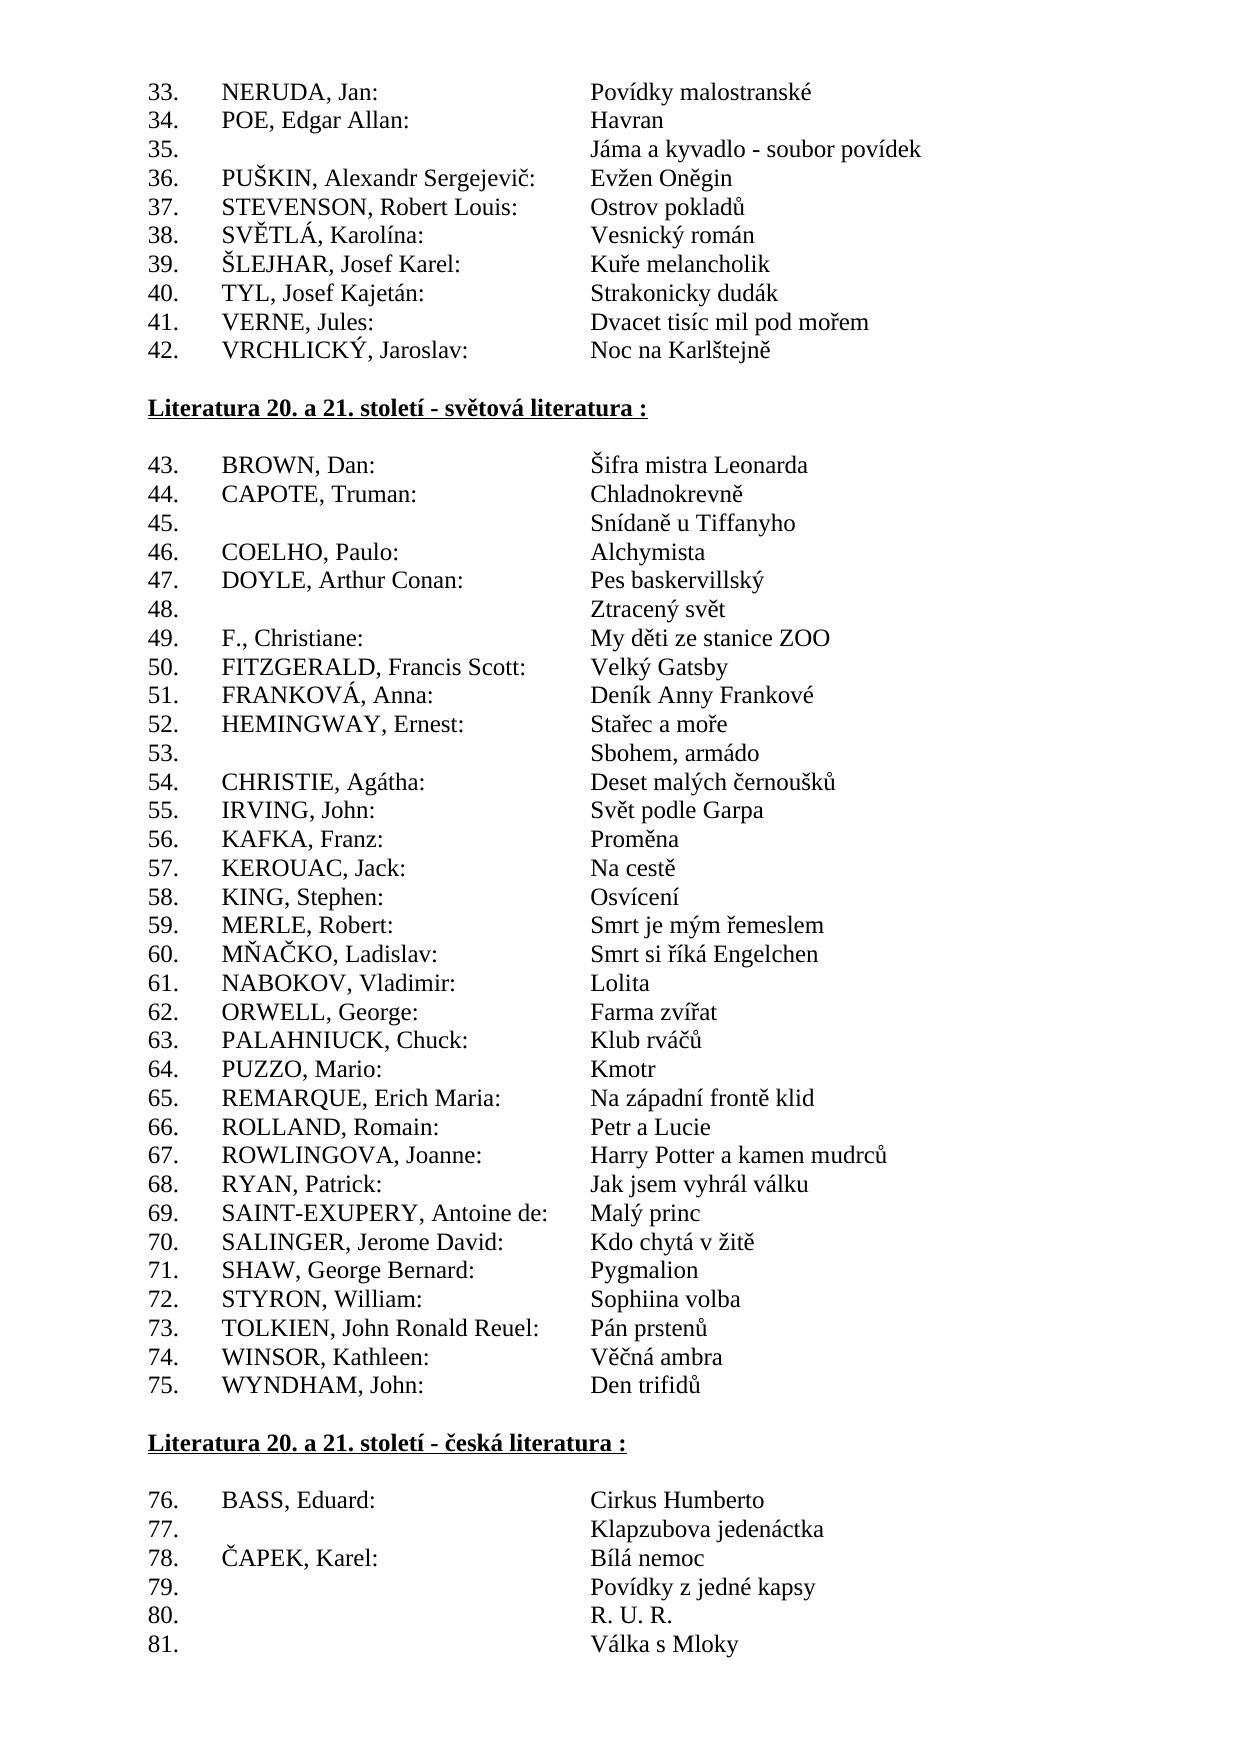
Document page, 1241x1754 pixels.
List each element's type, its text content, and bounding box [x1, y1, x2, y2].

text 36. PUŠKIN, Alexandr Sergejevič: Evžen Oněgin [148, 163, 1092, 192]
text 42. VRCHLICKÝ, Jaroslav: Noc na Karlštejně [148, 336, 1092, 364]
text 67. ROWLINGOVA, Joanne: Harry Potter a kamen mudrců [148, 1141, 1092, 1169]
text 64. PUZZO, Mario: Kmotr [148, 1054, 1092, 1083]
text 55. IRVING, John: Svět podle Garpa [148, 796, 1092, 824]
text 44. CAPOTE, Truman: Chladnokrevně [148, 479, 1092, 508]
text 59. MERLE, Robert: Smrt je mým řemeslem [148, 911, 1092, 939]
text 46. COELHO, Paulo: Alchymista [148, 537, 1092, 566]
text 78. ČAPEK, Karel: Bílá nemoc [148, 1543, 1092, 1572]
text 52. HEMINGWAY, Ernest: Stařec a moře [148, 709, 1092, 738]
text 81. Válka s Mloky [148, 1629, 1092, 1658]
text 80. R. U. R. [148, 1601, 1092, 1629]
text 43. BROWN, Dan: Šifra mistra Leonarda [148, 451, 1092, 479]
text 35. Jáma a kyvadlo - soubor povídek [148, 134, 1092, 163]
text 54. CHRISTIE, Agátha: Deset malých černoušků [148, 767, 1092, 796]
text 68. RYAN, Patrick: Jak jsem vyhrál válku [148, 1169, 1092, 1198]
text 66. ROLLAND, Romain: Petr a Lucie [148, 1112, 1092, 1141]
text 33. NERUDA, Jan: Povídky malostranské [148, 77, 1092, 106]
text 76. BASS, Eduard: Cirkus Humberto [148, 1486, 1092, 1514]
text 74. WINSOR, Kathleen: Věčná ambra [148, 1342, 1092, 1371]
text 71. SHAW, George Bernard: Pygmalion [148, 1256, 1092, 1284]
text 40. TYL, Josef Kajetán: Strakonicky dudák [148, 278, 1092, 307]
text 79. Povídky z jedné kapsy [148, 1572, 1092, 1601]
text 34. POE, Edgar Allan: Havran [148, 106, 1092, 134]
text 41. VERNE, Jules: Dvacet tisíc mil pod mořem [148, 307, 1092, 336]
text 58. KING, Stephen: Osvícení [148, 882, 1092, 911]
text 39. ŠLEJHAR, Josef Karel: Kuře melancholik [148, 249, 1092, 278]
text 77. Klapzubova jedenáctka [148, 1514, 1092, 1543]
text 75. WYNDHAM, John: Den trifidů [148, 1371, 1092, 1399]
text 56. KAFKA, Franz: Proměna [148, 824, 1092, 853]
text 48. Ztracený svět [148, 594, 1092, 623]
text 51. FRANKOVÁ, Anna: Deník Anny Frankové [148, 681, 1092, 709]
text 45. Snídaně u Tiffanyho [148, 508, 1092, 537]
text 70. SALINGER, Jerome David: Kdo chytá v žitě [148, 1227, 1092, 1256]
text 60. MŇAČKO, Ladislav: Smrt si říká Engelchen [148, 939, 1092, 968]
text 65. REMARQUE, Erich Maria: Na západní frontě klid [148, 1083, 1092, 1112]
text Literatura 20. a 21. století - světová literatura : [148, 393, 1092, 422]
text 53. Sbohem, armádo [148, 738, 1092, 767]
text 61. NABOKOV, Vladimir: Lolita [148, 968, 1092, 997]
text 72. STYRON, William: Sophiina volba [148, 1284, 1092, 1313]
text 49. F., Christiane: My děti ze stanice ZOO [148, 623, 1092, 652]
text 38. SVĚTLÁ, Karolína: Vesnický román [148, 221, 1092, 249]
text 37. STEVENSON, Robert Louis: Ostrov pokladů [148, 192, 1092, 221]
text 69. SAINT-EXUPERY, Antoine de: Malý princ [148, 1198, 1092, 1227]
text 50. FITZGERALD, Francis Scott: Velký Gatsby [148, 652, 1092, 681]
text 63. PALAHNIUCK, Chuck: Klub rváčů [148, 1026, 1092, 1054]
text 62. ORWELL, George: Farma zvířat [148, 997, 1092, 1026]
text 47. DOYLE, Arthur Conan: Pes baskervillský [148, 566, 1092, 594]
text 73. TOLKIEN, John Ronald Reuel: Pán prstenů [148, 1313, 1092, 1342]
text 57. KEROUAC, Jack: Na cestě [148, 853, 1092, 882]
text Literatura 20. a 21. století - česká literatura : [148, 1428, 1092, 1457]
